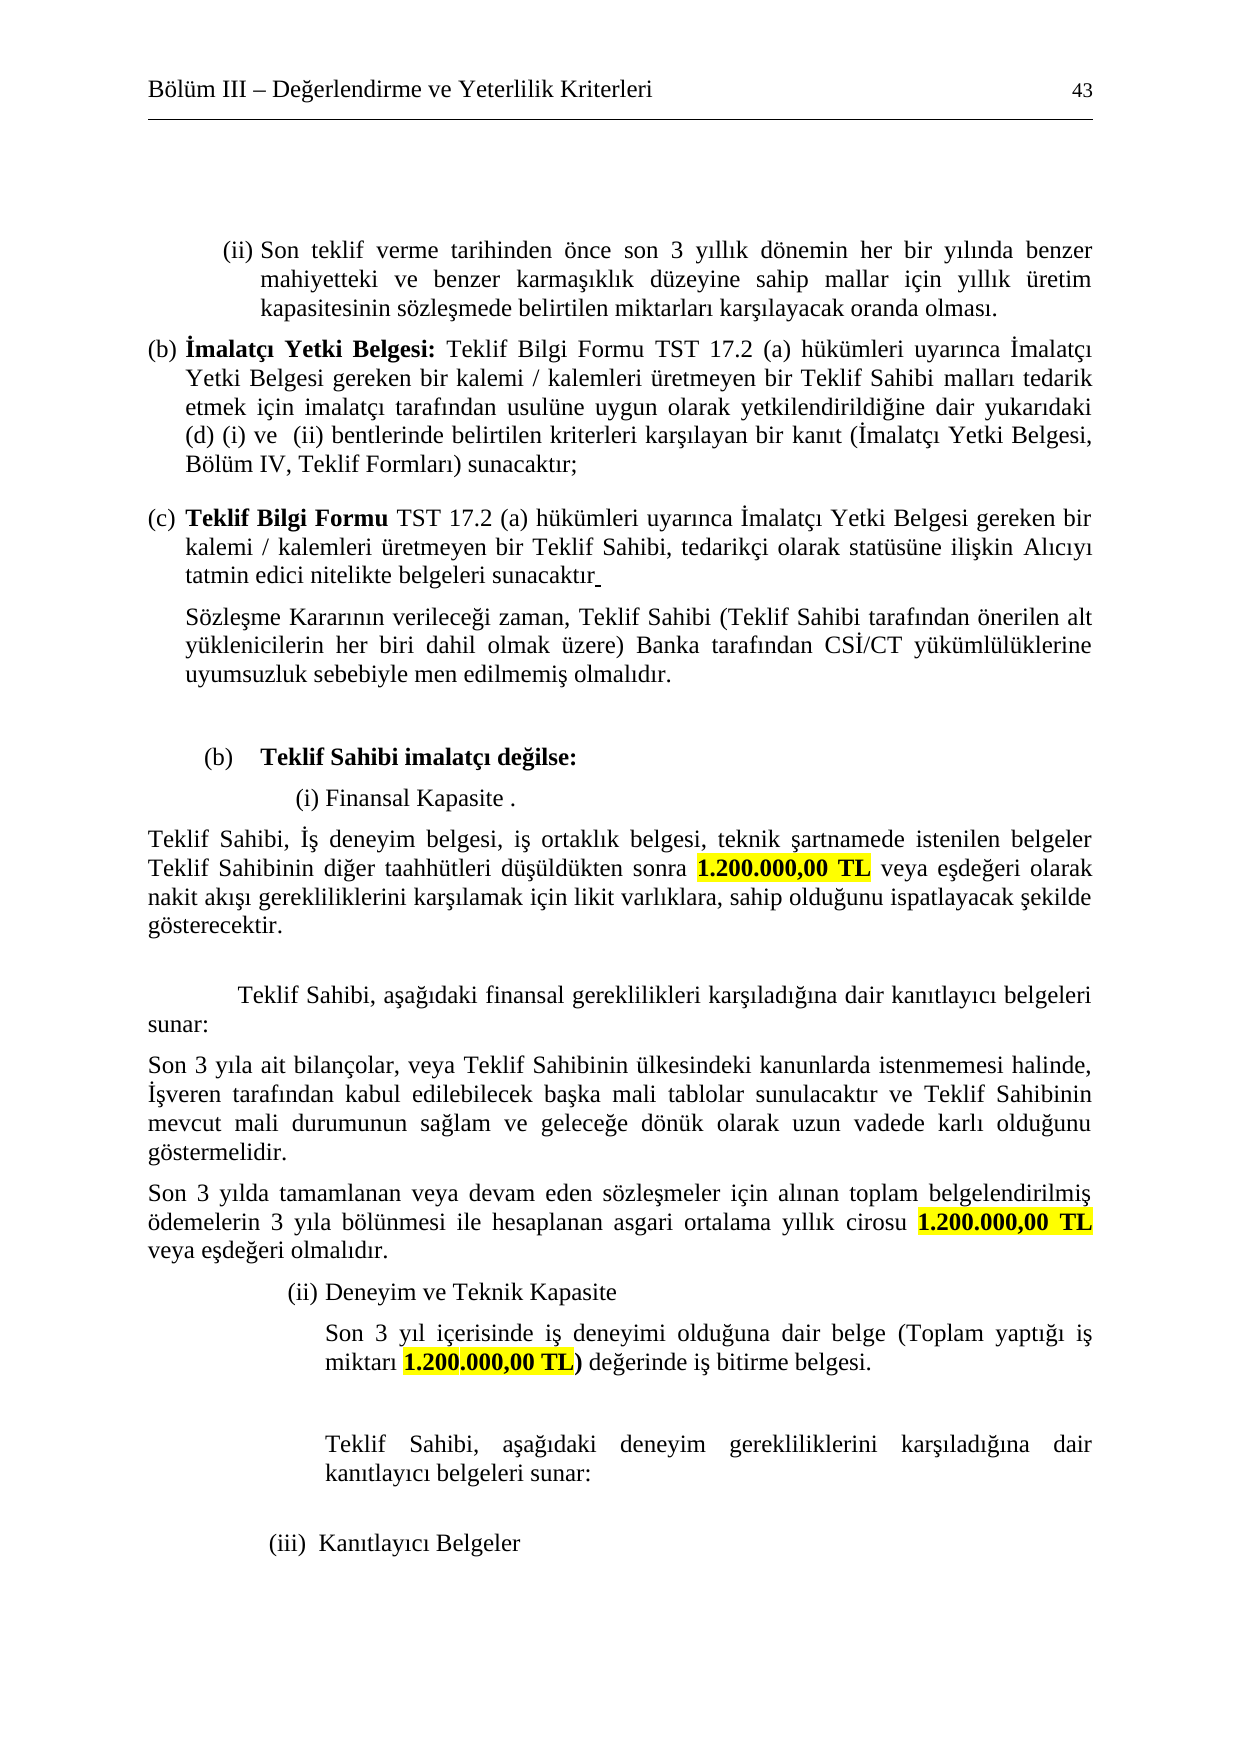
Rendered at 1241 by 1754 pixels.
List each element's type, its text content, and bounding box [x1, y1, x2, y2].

text Teklif Sahibi, aşağıdaki finansal gereklilikleri karşıladığına dair kanıtlayıcı belgeleri sunar: [148, 980, 1093, 1038]
subtitle İmalatçı Yetki Belgesi: Teklif Bilgi Formu TST 17.2 (a) hükümleri uyarınca İmalatçı Yetki Belgesi gereken bir kalemi / kalemleri üretmeyen bir Teklif Sahibi malları tedarik etmek için imalatçı tarafından usulüne uygun olarak yetkilendirildiğine dair yukarıdaki (d) (i) ve (ii) bentlerinde belirtilen kriterleri karşılayan bir kanıt (İmalatçı Yetki Belgesi, Bölüm IV, Teklif Formları) sunacaktır; [148, 334, 1093, 478]
text Son 3 yıl içerisinde iş deneyimi olduğuna dair belge (Toplam yaptığı iş miktarı 1.200.000,00 TL) değerinde iş bitirme belgesi. [325, 1318, 1093, 1375]
text Son 3 yıla ait bilançolar, veya Teklif Sahibinin ülkesindeki kanunlarda istenmemesi halinde, İşveren tarafından kabul edilebilecek başka mali tablolar sunulacaktır ve Teklif Sahibinin mevcut mali durumunun sağlam ve geleceğe dönük olarak uzun vadede karlı olduğunu göstermelidir. [148, 1050, 1093, 1165]
text (b) Teklif Sahibi imalatçı değilse: [204, 742, 1093, 770]
text (i) Finansal Kapasite . [295, 783, 1093, 812]
list Teklif Bilgi Formu TST 17.2 (a) hükümleri uyarınca İmalatçı Yetki Belgesi gereken bir kalemi / kalemleri üretmeyen bir Teklif Sahibi, tedarikçi olarak statüsüne ilişkin Alıcıyı tatmin edici nitelikte belgeleri sunacaktır [148, 503, 1093, 589]
list Sözleşme Kararının verileceği zaman, Teklif Sahibi (Teklif Sahibi tarafından önerilen alt yüklenicilerin her biri dahil olmak üzere) Banka tarafından CSİ/CT yükümlülüklerine uyumsuzluk sebebiyle men edilmemiş olmalıdır. [185, 602, 1093, 688]
text Teklif Sahibi, aşağıdaki deneyim gerekliliklerini karşıladığına dair kanıtlayıcı belgeleri sunar: [325, 1429, 1093, 1487]
list Son teklif verme tarihinden önce son 3 yıllık dönemin her bir yılında benzer mahiyetteki ve benzer karmaşıklık düzeyine sahip mallar için yıllık üretim kapasitesinin sözleşmede belirtilen miktarları karşılayacak oranda olması. [223, 235, 1093, 322]
text Teklif Sahibi, İş deneyim belgesi, iş ortaklık belgesi, teknik şartnamede istenilen belgeler Teklif Sahibinin diğer taahhütleri düşüldükten sonra 1.200.000,00 TL veya eşdeğeri olarak nakit akışı gerekliliklerini karşılamak için likit varlıklara, sahip olduğunu ispatlayacak şekilde gösterecektir. [148, 824, 1093, 939]
list Deneyim ve Teknik Kapasite [287, 1277, 1093, 1305]
text Son 3 yılda tamamlanan veya devam eden sözleşmeler için alınan toplam belgelendirilmiş ödemelerin 3 yıla bölünmesi ile hesaplanan asgari ortalama yıllık cirosu 1.200.000,00 TL veya eşdeğeri olmalıdır. [148, 1178, 1093, 1264]
text (iii) Kanıtlayıcı Belgeler [268, 1528, 1093, 1557]
